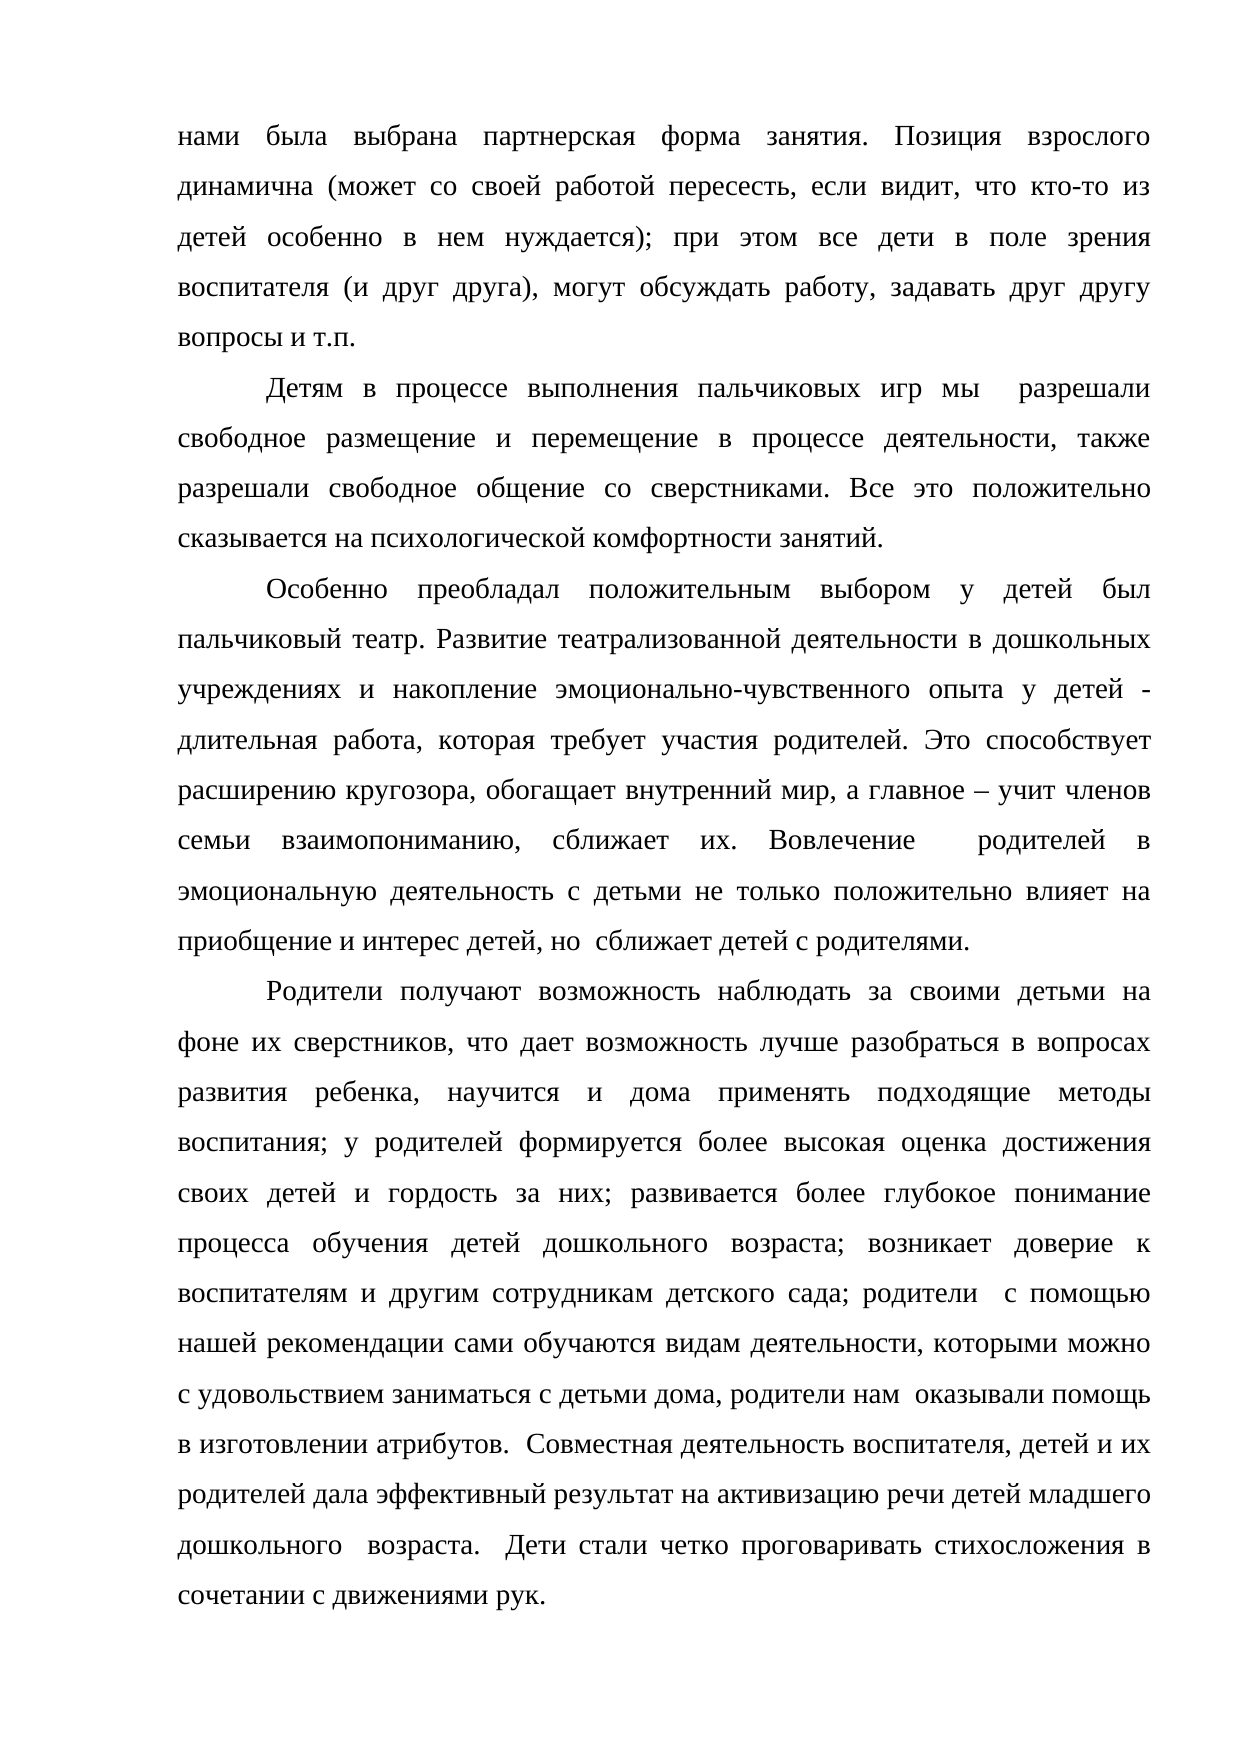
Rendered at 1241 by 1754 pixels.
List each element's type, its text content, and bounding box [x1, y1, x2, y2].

text Особенно преобладал положительным выбором у детей был пальчиковый театр. Развитие театрализованной деятельности в дошкольных учреждениях и накопление эмоционально-чувственного опыта у детей - длительная работа, которая требует участия родителей. Это способствует расширению кругозора, обогащает внутренний мир, а главное – учит членов семьи взаимопониманию, сближает их. Вовлечение родителей в эмоциональную деятельность с детьми не только положительно влияет на приобщение и интерес детей, но сближает детей с родителями. [177, 571, 1152, 957]
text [177, 118, 1152, 353]
text Родители получают возможность наблюдать за своими детьми на фоне их сверстников, что дает возможность лучше разобраться в вопросах развития ребенка, научится и дома применять подходящие методы воспитания; у родителей формируется более высокая оценка достижения своих детей и гордость за них; развивается более глубокое понимание процесса обучения детей дошкольного возраста; возникает доверие к воспитателям и другим сотрудникам детского сада; родители с помощью нашей рекомендации сами обучаются видам деятельности, которыми можно с удовольствием заниматься с детьми дома, родители нам оказывали помощь в изготовлении атрибутов. Совместная деятельность воспитателя, детей и их родителей дала эффективный результат на активизацию речи детей младшего дошкольного возраста. Дети стали четко проговаривать стихосложения в сочетании с движениями рук. [177, 973, 1152, 1611]
text Детям в процессе выполнения пальчиковых игр мы разрешали свободное размещение и перемещение в процессе деятельности, также разрешали свободное общение со сверстниками. Все это положительно сказывается на психологической комфортности занятий. [177, 370, 1152, 554]
